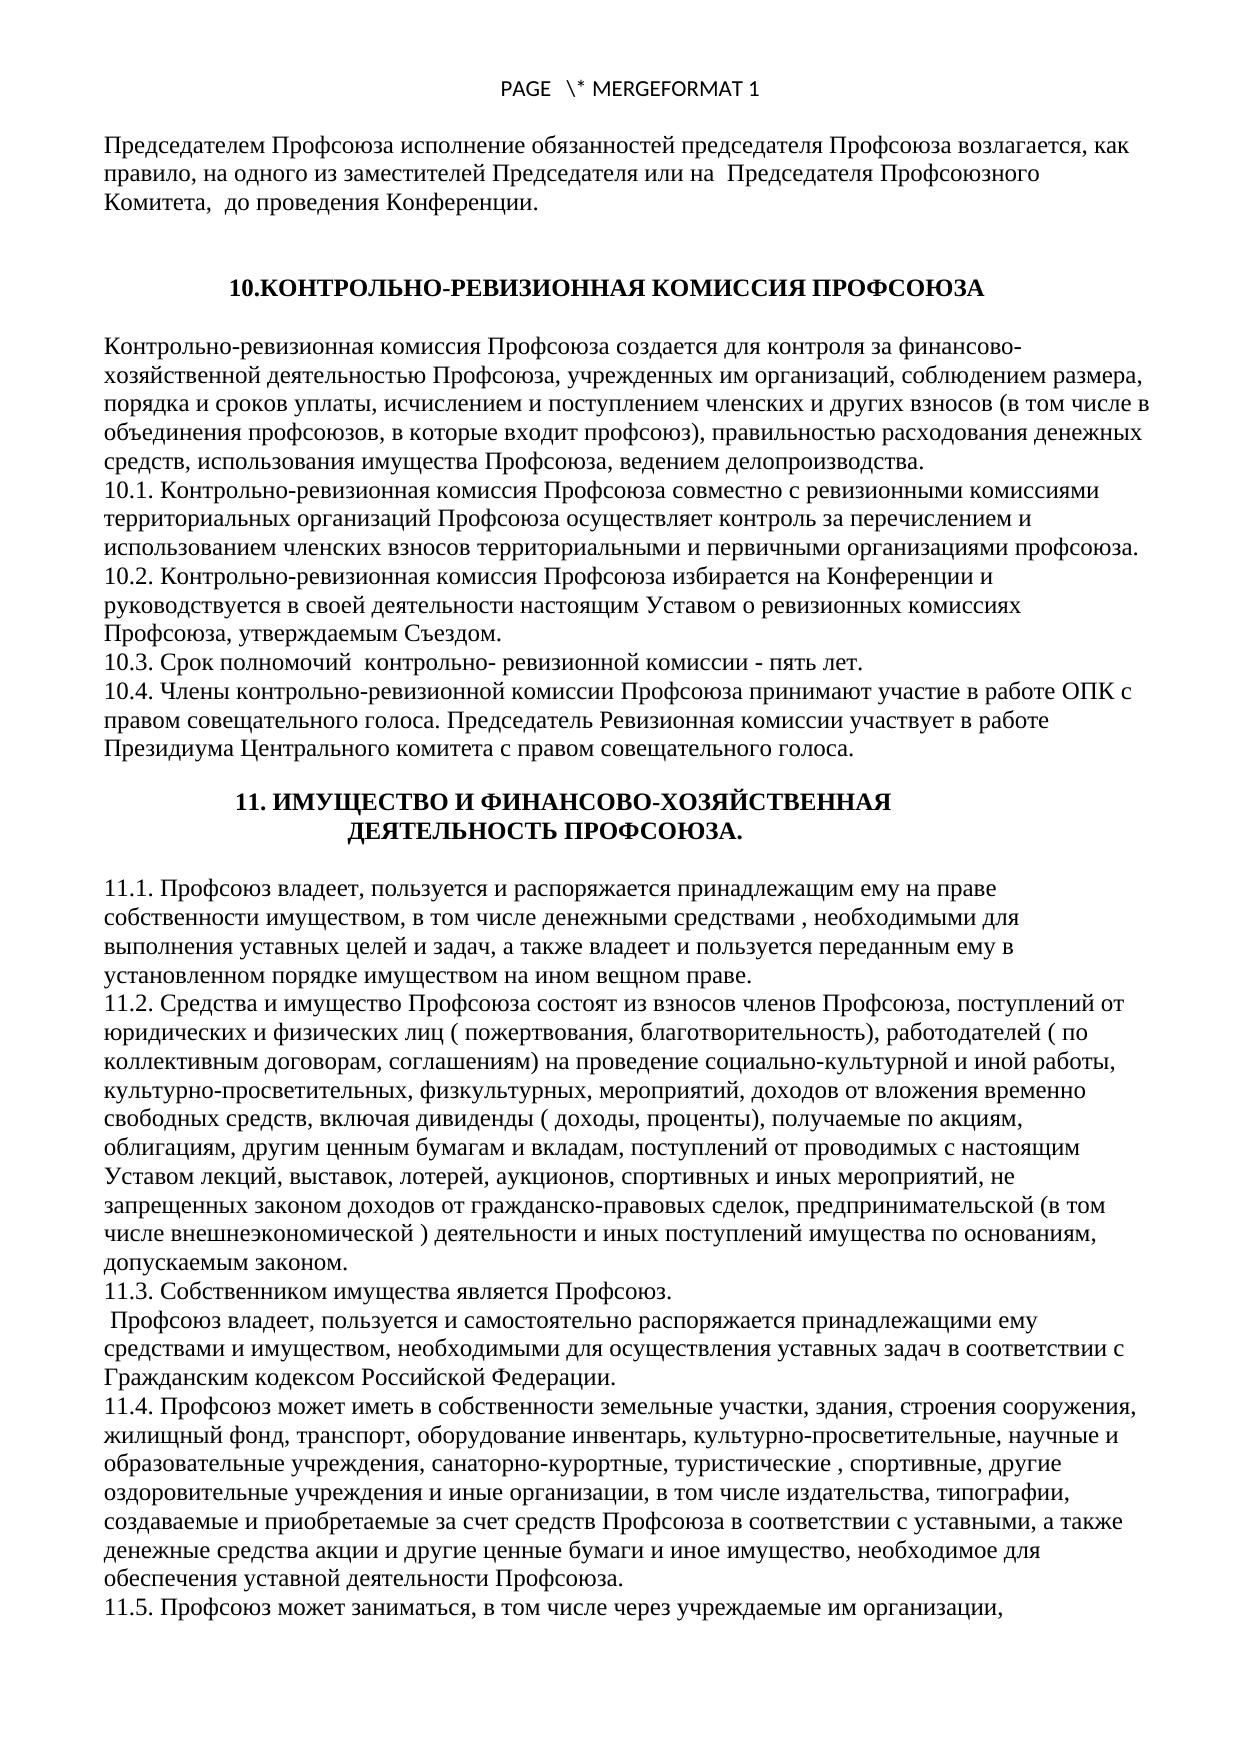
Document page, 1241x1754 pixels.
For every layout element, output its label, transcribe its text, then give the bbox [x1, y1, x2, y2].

text 10.КОНТРОЛЬНО-РЕВИЗИОННАЯ КОМИССИЯ ПРОФСОЮЗА [103, 273, 1152, 302]
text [103, 130, 1152, 216]
text ДЕЯТЕЛЬНОСТЬ ПРОФСОЮЗА. [103, 816, 1152, 845]
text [103, 845, 1152, 1621]
text 11. ИМУЩЕСТВО И ФИНАНСОВО-ХОЗЯЙСТВЕННАЯ [103, 787, 1152, 816]
text Контрольно-ревизионная комиссия Профсоюза создается для контроля за финансово-хозяйственной деятельностью Профсоюза, учрежденных им организаций, соблюдением размера, порядка и сроков уплаты, исчислением и поступлением членских и других взносов (в том числе в объединения профсоюзов, в которые входит профсоюз), правильностью расходования денежных средств, использования имущества Профсоюза, ведением делопроизводства. 10.1. Контрольно-ревизионная комиссия Профсоюза совместно с ревизионными комиссиями территориальных организаций Профсоюза осуществляет контроль за перечислением и использованием членских взносов территориальными и первичными организациями профсоюза. 10.2. Контрольно-ревизионная комиссия Профсоюза избирается на Конференции и руководствуется в своей деятельности настоящим Уставом о ревизионных комиссиях Профсоюза, утверждаемым Съездом. 10.3. Срок полномочий контрольно- ревизионной комиссии - пять лет. 10.4. Члены контрольно-ревизионной комиссии Профсоюза принимают участие в работе ОПК с правом совещательного голоса. Председатель Ревизионная комиссии участвует в работе Президиума Центрального комитета с правом совещательного голоса. [103, 302, 1152, 762]
